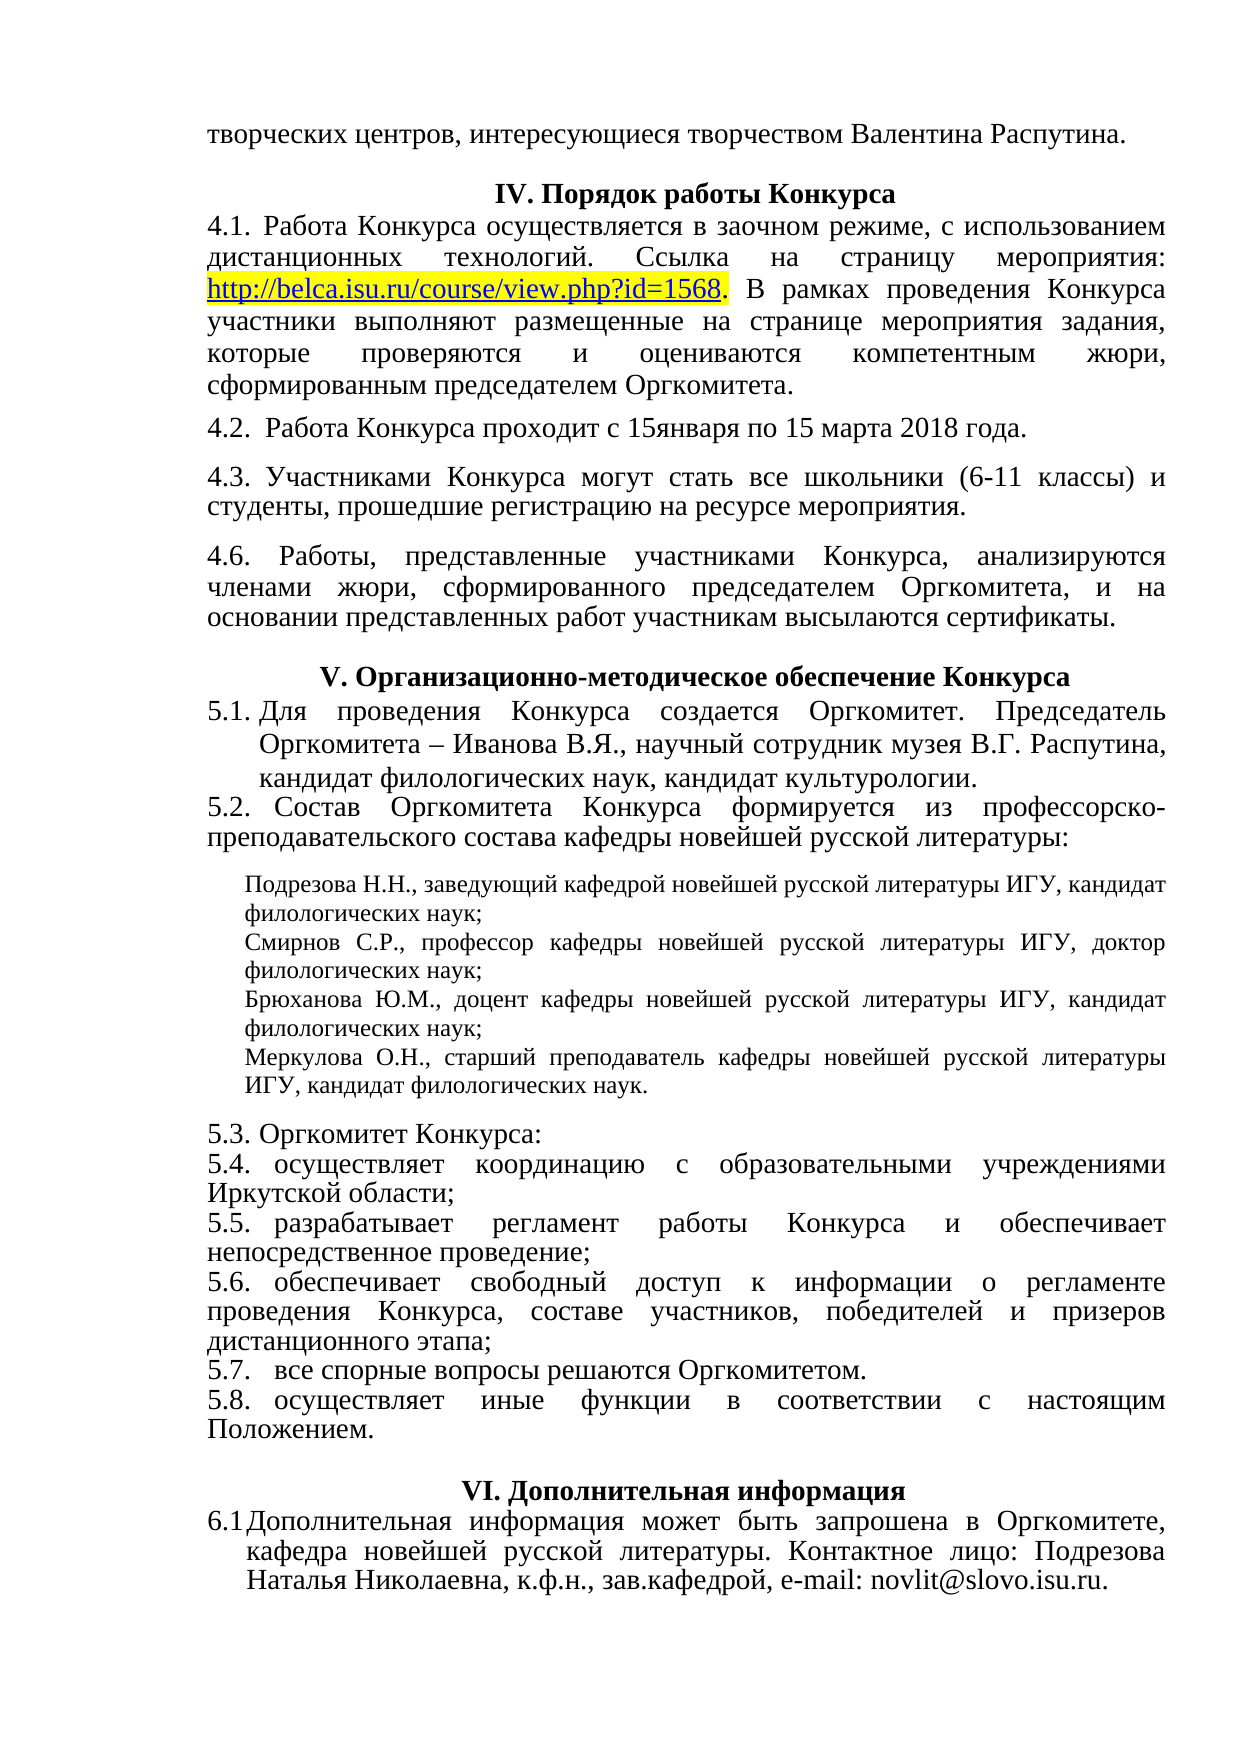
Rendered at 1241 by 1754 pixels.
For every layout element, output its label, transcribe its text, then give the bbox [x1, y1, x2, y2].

list все спорные вопросы решаются Оргкомитетом. [207, 1356, 1166, 1386]
text V. Организационно-методическое обеспечение Конкурса [319, 659, 1166, 693]
list обеспечивает свободный доступ к информации о регламенте проведения Конкурса, составе участников, победителей и призеров дистанционного этапа; [207, 1268, 1166, 1356]
text VI. Дополнительная информация [461, 1474, 1166, 1507]
list Работа Конкурса проходит с 15января по 15 марта 2018 года. [207, 414, 1166, 443]
text Смирнов С.Р., профессор кафедры новейшей русской литературы ИГУ, доктор филологических наук; [244, 927, 1166, 984]
list осуществляет иные функции в соответствии с настоящим Положением. [207, 1386, 1166, 1445]
list Дополнительная информация может быть запрошена в Оргкомитете, кафедра новейшей русской литературы. Контактное лицо: Подрезова Наталья Николаевна, к.ф.н., зав.кафедрой, e-mail: novlit@slovo.isu.ru. [207, 1507, 1166, 1596]
list Состав Оргкомитета Конкурса формируется из профессорско-преподавательского состава кафедры новейшей русской литературы: [207, 793, 1166, 852]
list Работа Конкурса осуществляется в заочном режиме, с использованием дистанционных технологий. Ссылка на страницу мероприятия: http://belca.isu.ru/course/view.php?id=1568. В рамках проведения Конкурса участники выполняют размещенные на странице мероприятия задания, которые проверяются и оцениваются компетентным жюри, сформированным председателем Оргкомитета. [207, 209, 1166, 401]
list осуществляет координацию с образовательными учреждениями Иркутской области; [207, 1149, 1166, 1208]
text IV. Порядок работы Конкурса [494, 176, 1166, 209]
text Меркулова О.Н., старший преподаватель кафедры новейшей русской литературы ИГУ, кандидат филологических наук. [244, 1042, 1166, 1099]
list Для проведения Конкурса создается Оргкомитет. Председатель Оргкомитета – Иванова В.Я., научный сотрудник музея В.Г. Распутина, кандидат филологических наук, кандидат культурологии. [207, 693, 1166, 793]
list Участниками Конкурса могут стать все школьники (6-11 классы) и студенты, прошедшие регистрацию на ресурсе мероприятия. [207, 463, 1166, 522]
list разрабатывает регламент работы Конкурса и обеспечивает непосредственное проведение; [207, 1208, 1166, 1268]
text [207, 118, 1166, 149]
text Подрезова Н.Н., заведующий кафедрой новейшей русской литературы ИГУ, кандидат филологических наук; [244, 869, 1166, 927]
text Брюханова Ю.М., доцент кафедры новейшей русской литературы ИГУ, кандидат филологических наук; [244, 984, 1166, 1042]
list Оргкомитет Конкурса: [207, 1116, 1166, 1149]
text 4.6. Работы, представленные участниками Конкурса, анализируются членами жюри, сформированного председателем Оргкомитета, и на основании представленных работ участникам высылаются сертификаты. [207, 541, 1166, 633]
